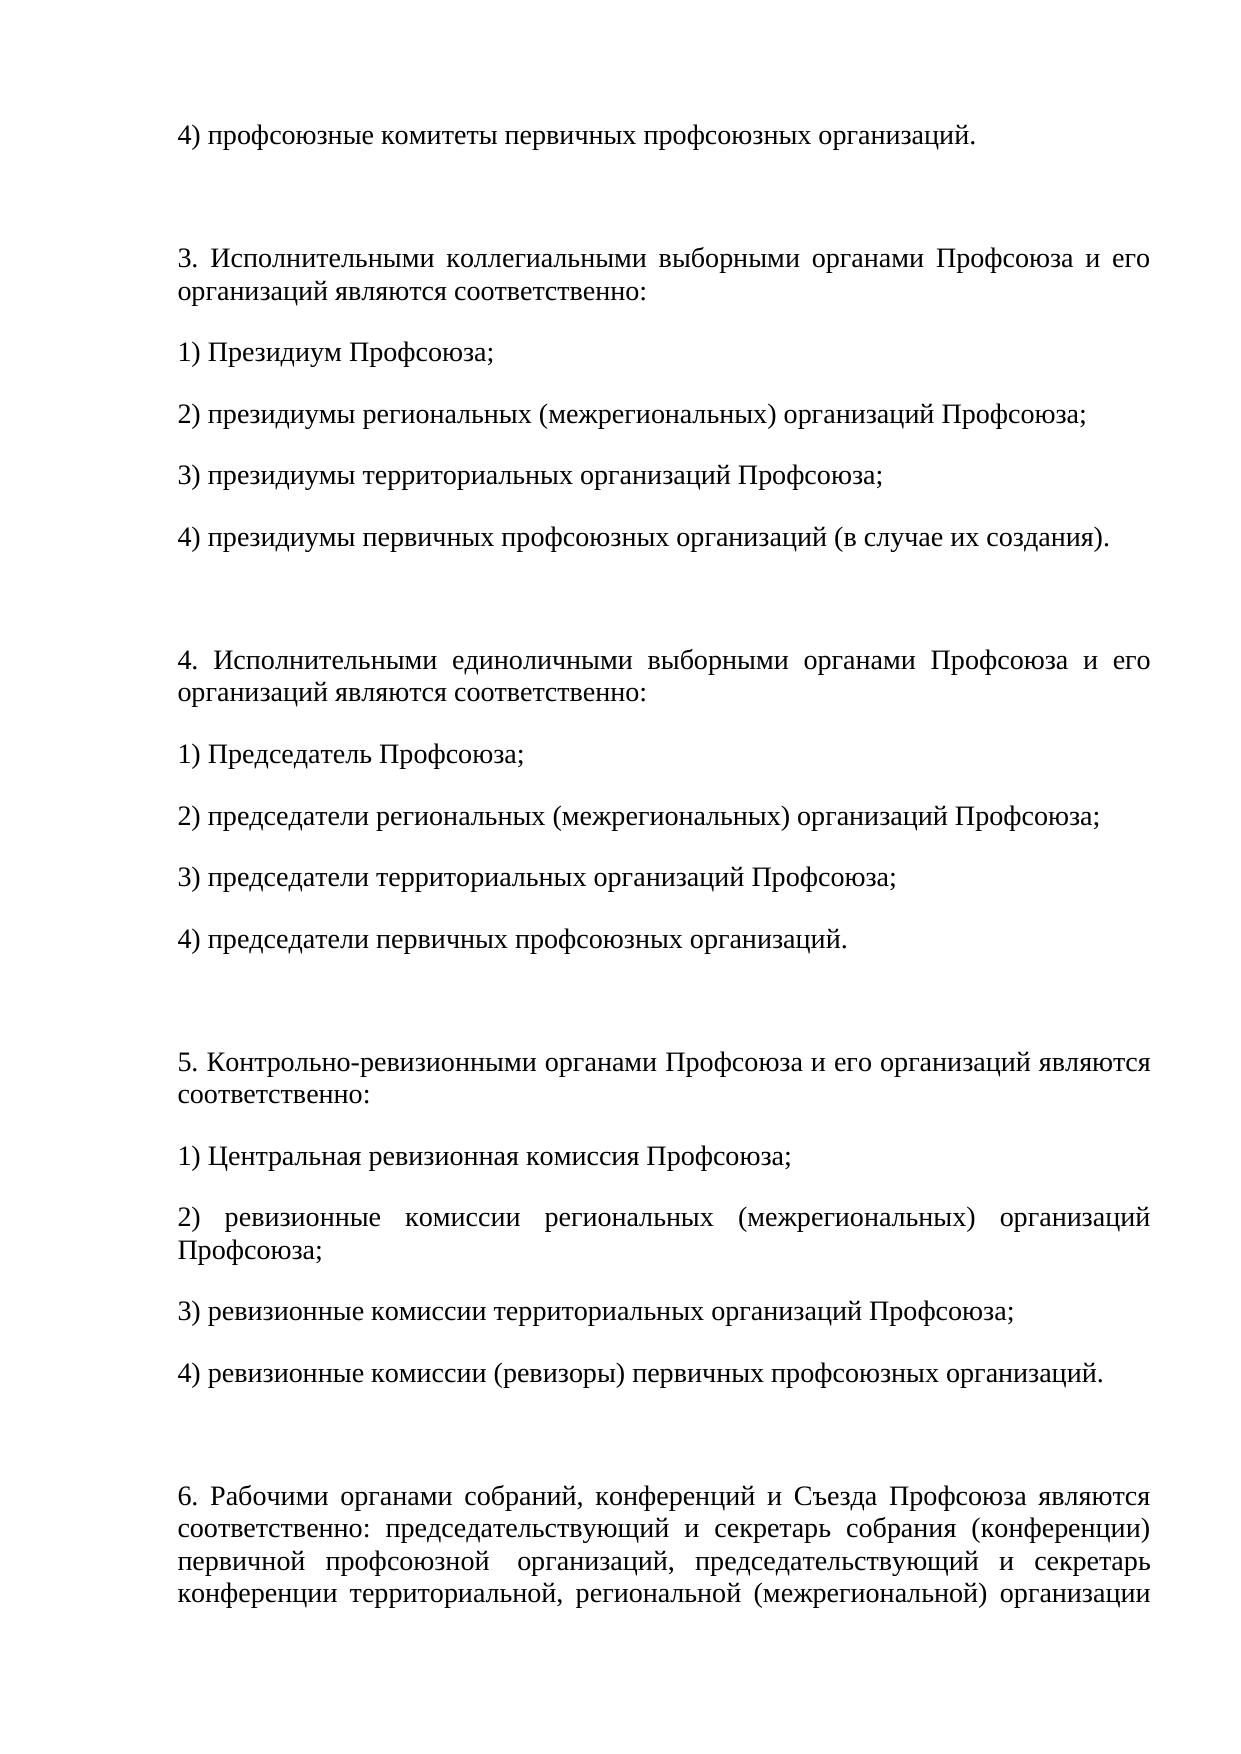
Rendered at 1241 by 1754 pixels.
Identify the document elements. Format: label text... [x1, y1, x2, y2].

text 4) профсоюзные комитеты первичных профсоюзных организаций. [177, 118, 1152, 151]
text 1) Президиум Профсоюза; [177, 335, 1152, 368]
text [177, 1479, 1152, 1608]
text 4) президиумы первичных профсоюзных организаций (в случае их создания). [177, 520, 1152, 552]
text 1) Председатель Профсоюза; [177, 737, 1152, 769]
text 3) председатели территориальных организаций Профсоюза; [177, 860, 1152, 892]
text 2) ревизионные комиссии региональных (межрегиональных) организаций Профсоюза; [177, 1200, 1152, 1265]
text 4. Исполнительными единоличными выборными органами Профсоюза и его организаций являются соответственно: [177, 643, 1152, 708]
text 3. Исполнительными коллегиальными выборными органами Профсоюза и его организаций являются соответственно: [177, 241, 1152, 306]
text 5. Контрольно-ревизионными органами Профсоюза и его организаций являются соответственно: [177, 1045, 1152, 1109]
text 3) ревизионные комиссии территориальных организаций Профсоюза; [177, 1294, 1152, 1327]
text 3) президиумы территориальных организаций Профсоюза; [177, 458, 1152, 491]
text 1) Центральная ревизионная комиссия Профсоюза; [177, 1139, 1152, 1171]
text 4) ревизионные комиссии (ревизоры) первичных профсоюзных организаций. [177, 1356, 1152, 1388]
text 2) председатели региональных (межрегиональных) организаций Профсоюза; [177, 798, 1152, 831]
text 4) председатели первичных профсоюзных организаций. [177, 922, 1152, 954]
text 2) президиумы региональных (межрегиональных) организаций Профсоюза; [177, 397, 1152, 429]
